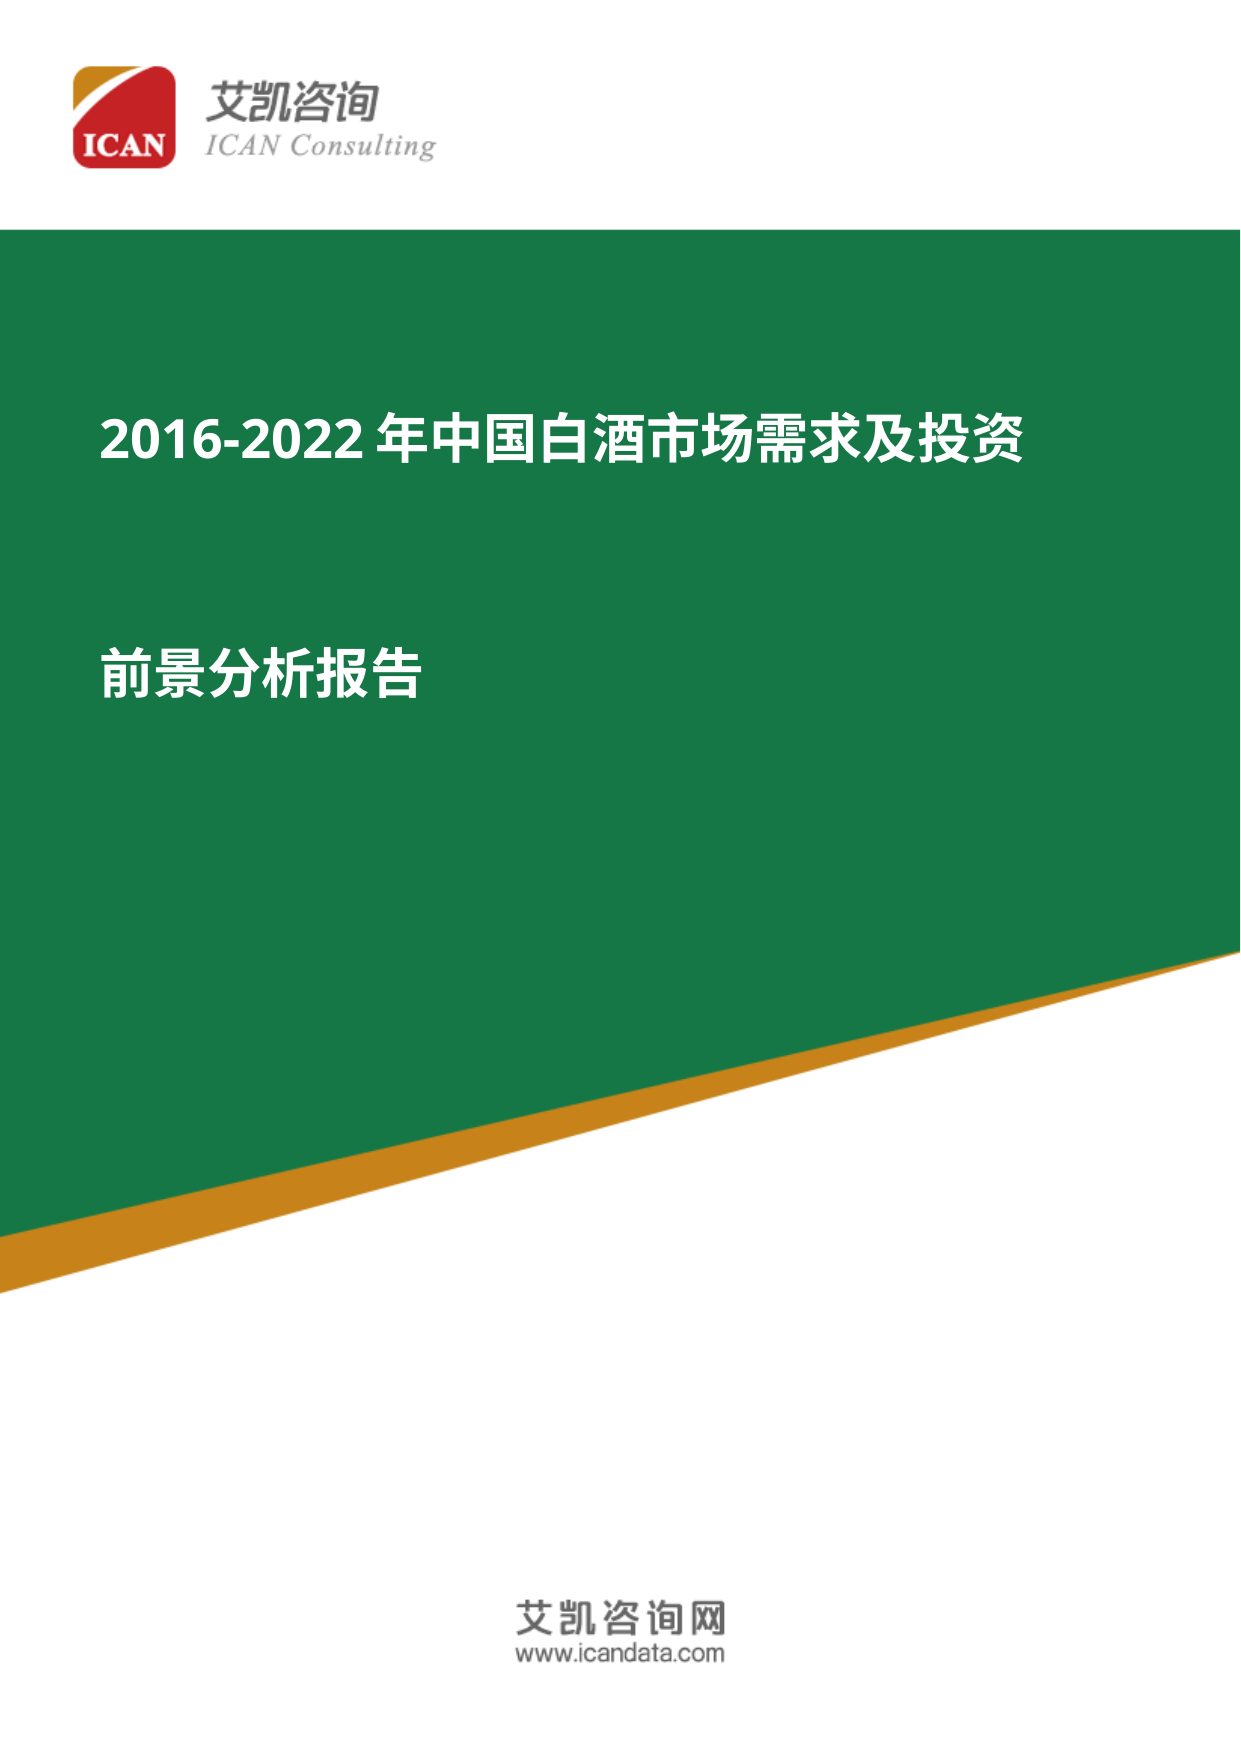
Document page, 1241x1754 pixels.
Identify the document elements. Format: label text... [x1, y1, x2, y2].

subtitle 2016-2022年中国白酒市场需求及投资前景分析报告 [99, 386, 1053, 718]
picture [0, 5, 1241, 1754]
